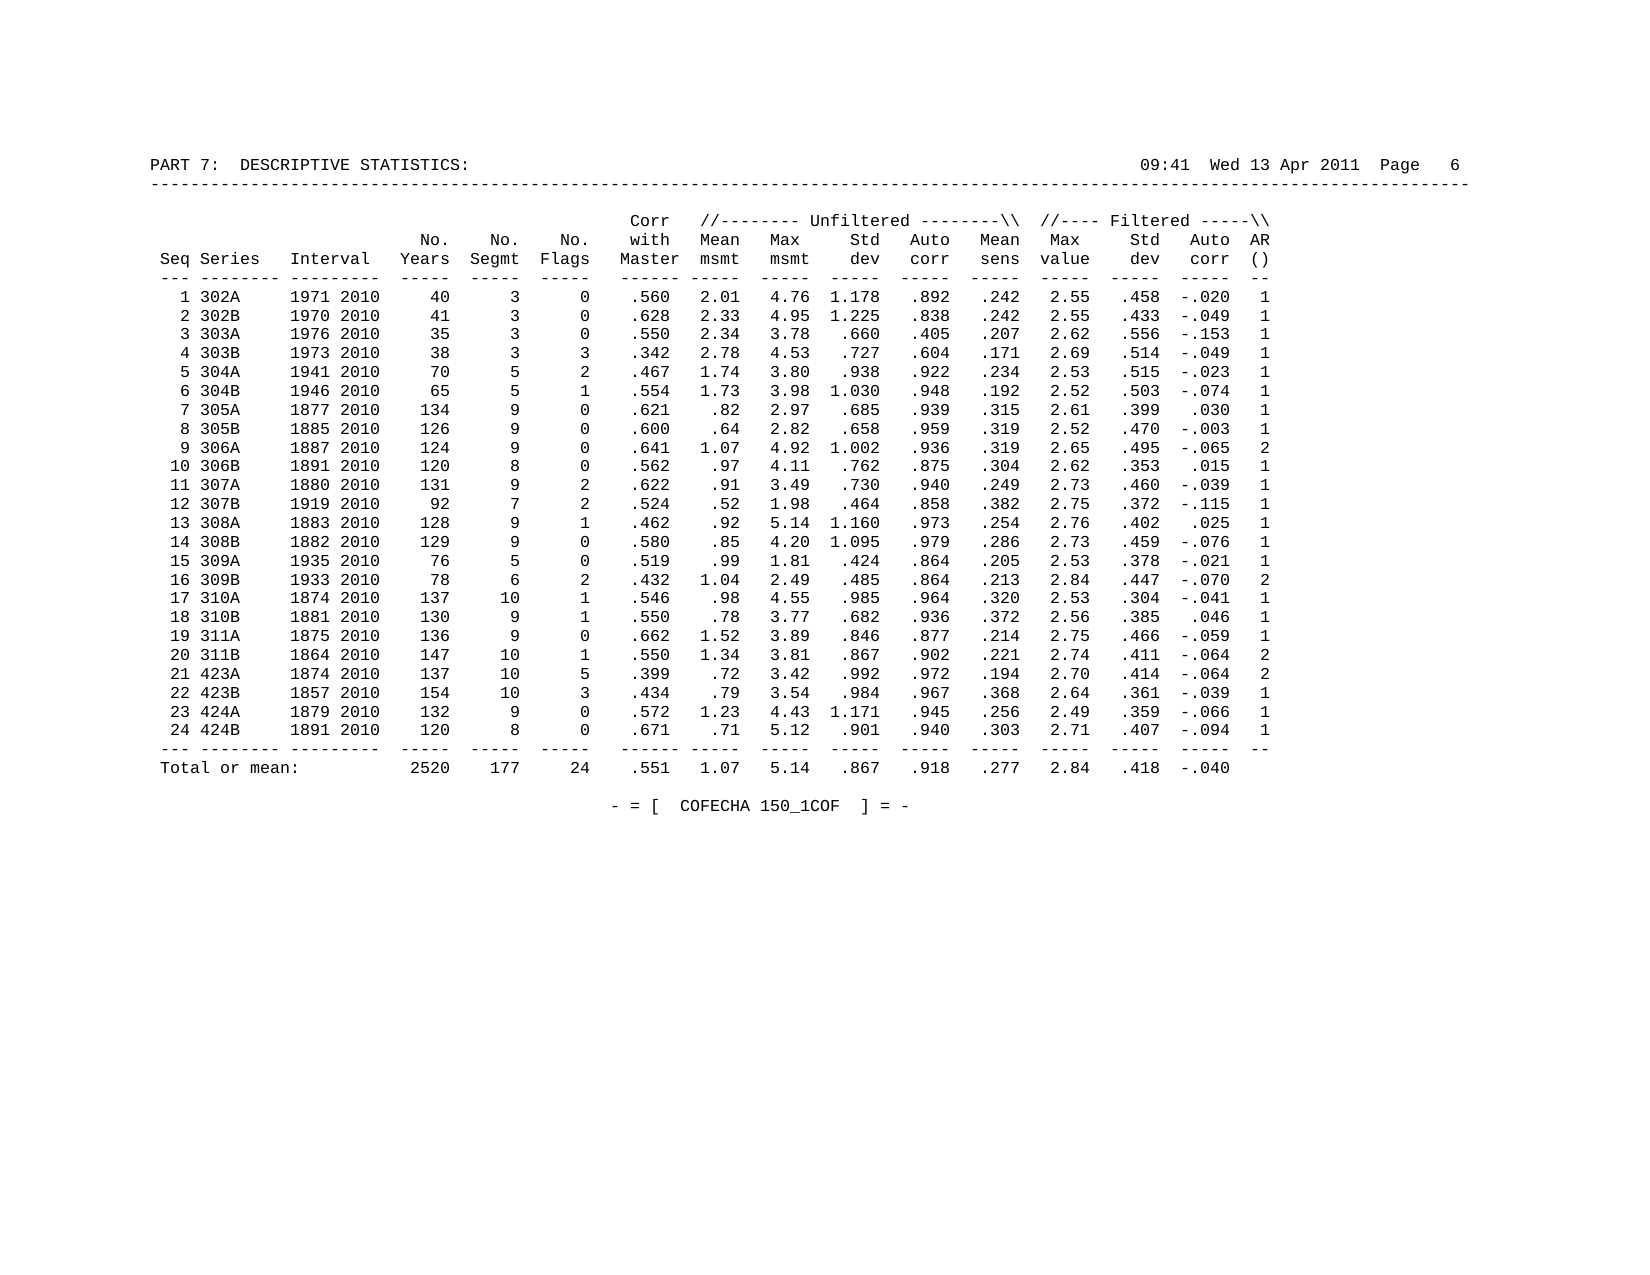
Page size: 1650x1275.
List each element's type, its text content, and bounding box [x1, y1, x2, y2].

text 20 311B 1864 2010 147 10 1 .550 1.34 3.81 .867 .902 .221 2.74 .411 -.064 2 [150, 647, 1500, 665]
text 6 304B 1946 2010 65 5 1 .554 1.73 3.98 1.030 .948 .192 2.52 .503 -.074 1 [150, 383, 1500, 401]
text 8 305B 1885 2010 126 9 0 .600 .64 2.82 .658 .959 .319 2.52 .470 -.003 1 [150, 420, 1500, 439]
text --- -------- --------- ----- ----- ----- ------ ----- ----- ----- ----- ----- ----- ----- ----- -- [150, 741, 1500, 760]
text 1 302A 1971 2010 40 3 0 .560 2.01 4.76 1.178 .892 .242 2.55 .458 -.020 1 [150, 288, 1500, 307]
text 22 423B 1857 2010 154 10 3 .434 .79 3.54 .984 .967 .368 2.64 .361 -.039 1 [150, 684, 1500, 703]
text 19 311A 1875 2010 136 9 0 .662 1.52 3.89 .846 .877 .214 2.75 .466 -.059 1 [150, 628, 1500, 647]
text 5 304A 1941 2010 70 5 2 .467 1.74 3.80 .938 .922 .234 2.53 .515 -.023 1 [150, 364, 1500, 383]
text 9 306A 1887 2010 124 9 0 .641 1.07 4.92 1.002 .936 .319 2.65 .495 -.065 2 [150, 439, 1500, 458]
text 24 424B 1891 2010 120 8 0 .671 .71 5.12 .901 .940 .303 2.71 .407 -.094 1 [150, 722, 1500, 741]
text 16 309B 1933 2010 78 6 2 .432 1.04 2.49 .485 .864 .213 2.84 .447 -.070 2 [150, 571, 1500, 590]
text 21 423A 1874 2010 137 10 5 .399 .72 3.42 .992 .972 .194 2.70 .414 -.064 2 [150, 665, 1500, 684]
text 23 424A 1879 2010 132 9 0 .572 1.23 4.43 1.171 .945 .256 2.49 .359 -.066 1 [150, 703, 1500, 722]
text 10 306B 1891 2010 120 8 0 .562 .97 4.11 .762 .875 .304 2.62 .353 .015 1 [150, 458, 1500, 477]
text 12 307B 1919 2010 92 7 2 .524 .52 1.98 .464 .858 .382 2.75 .372 -.115 1 [150, 496, 1500, 514]
text Total or mean: 2520 177 24 .551 1.07 5.14 .867 .918 .277 2.84 .418 -.040 [150, 760, 1500, 778]
text - = [ COFECHA 150_1COF ] = - [150, 797, 1500, 816]
text Seq Series Interval Years Segmt Flags Master msmt msmt dev corr sens value dev corr () [150, 251, 1500, 269]
text 7 305A 1877 2010 134 9 0 .621 .82 2.97 .685 .939 .315 2.61 .399 .030 1 [150, 401, 1500, 420]
text 14 308B 1882 2010 129 9 0 .580 .85 4.20 1.095 .979 .286 2.73 .459 -.076 1 [150, 533, 1500, 552]
text 2 302B 1970 2010 41 3 0 .628 2.33 4.95 1.225 .838 .242 2.55 .433 -.049 1 [150, 307, 1500, 326]
text 4 303B 1973 2010 38 3 3 .342 2.78 4.53 .727 .604 .171 2.69 .514 -.049 1 [150, 345, 1500, 364]
text 18 310B 1881 2010 130 9 1 .550 .78 3.77 .682 .936 .372 2.56 .385 .046 1 [150, 609, 1500, 628]
text 15 309A 1935 2010 76 5 0 .519 .99 1.81 .424 .864 .205 2.53 .378 -.021 1 [150, 552, 1500, 571]
text Corr //-------- Unfiltered --------\\ //---- Filtered -----\\ [150, 213, 1500, 232]
text ------------------------------------------------------------------------------------------------------------------------------------ [150, 175, 1500, 194]
text 17 310A 1874 2010 137 10 1 .546 .98 4.55 .985 .964 .320 2.53 .304 -.041 1 [150, 590, 1500, 609]
text PART 7: DESCRIPTIVE STATISTICS: 09:41 Wed 13 Apr 2011 Page 6 [150, 156, 1500, 175]
text 3 303A 1976 2010 35 3 0 .550 2.34 3.78 .660 .405 .207 2.62 .556 -.153 1 [150, 326, 1500, 345]
text No. No. No. with Mean Max Std Auto Mean Max Std Auto AR [150, 232, 1500, 251]
text --- -------- --------- ----- ----- ----- ------ ----- ----- ----- ----- ----- ----- ----- ----- -- [150, 269, 1500, 288]
text 13 308A 1883 2010 128 9 1 .462 .92 5.14 1.160 .973 .254 2.76 .402 .025 1 [150, 514, 1500, 533]
text 11 307A 1880 2010 131 9 2 .622 .91 3.49 .730 .940 .249 2.73 .460 -.039 1 [150, 477, 1500, 496]
